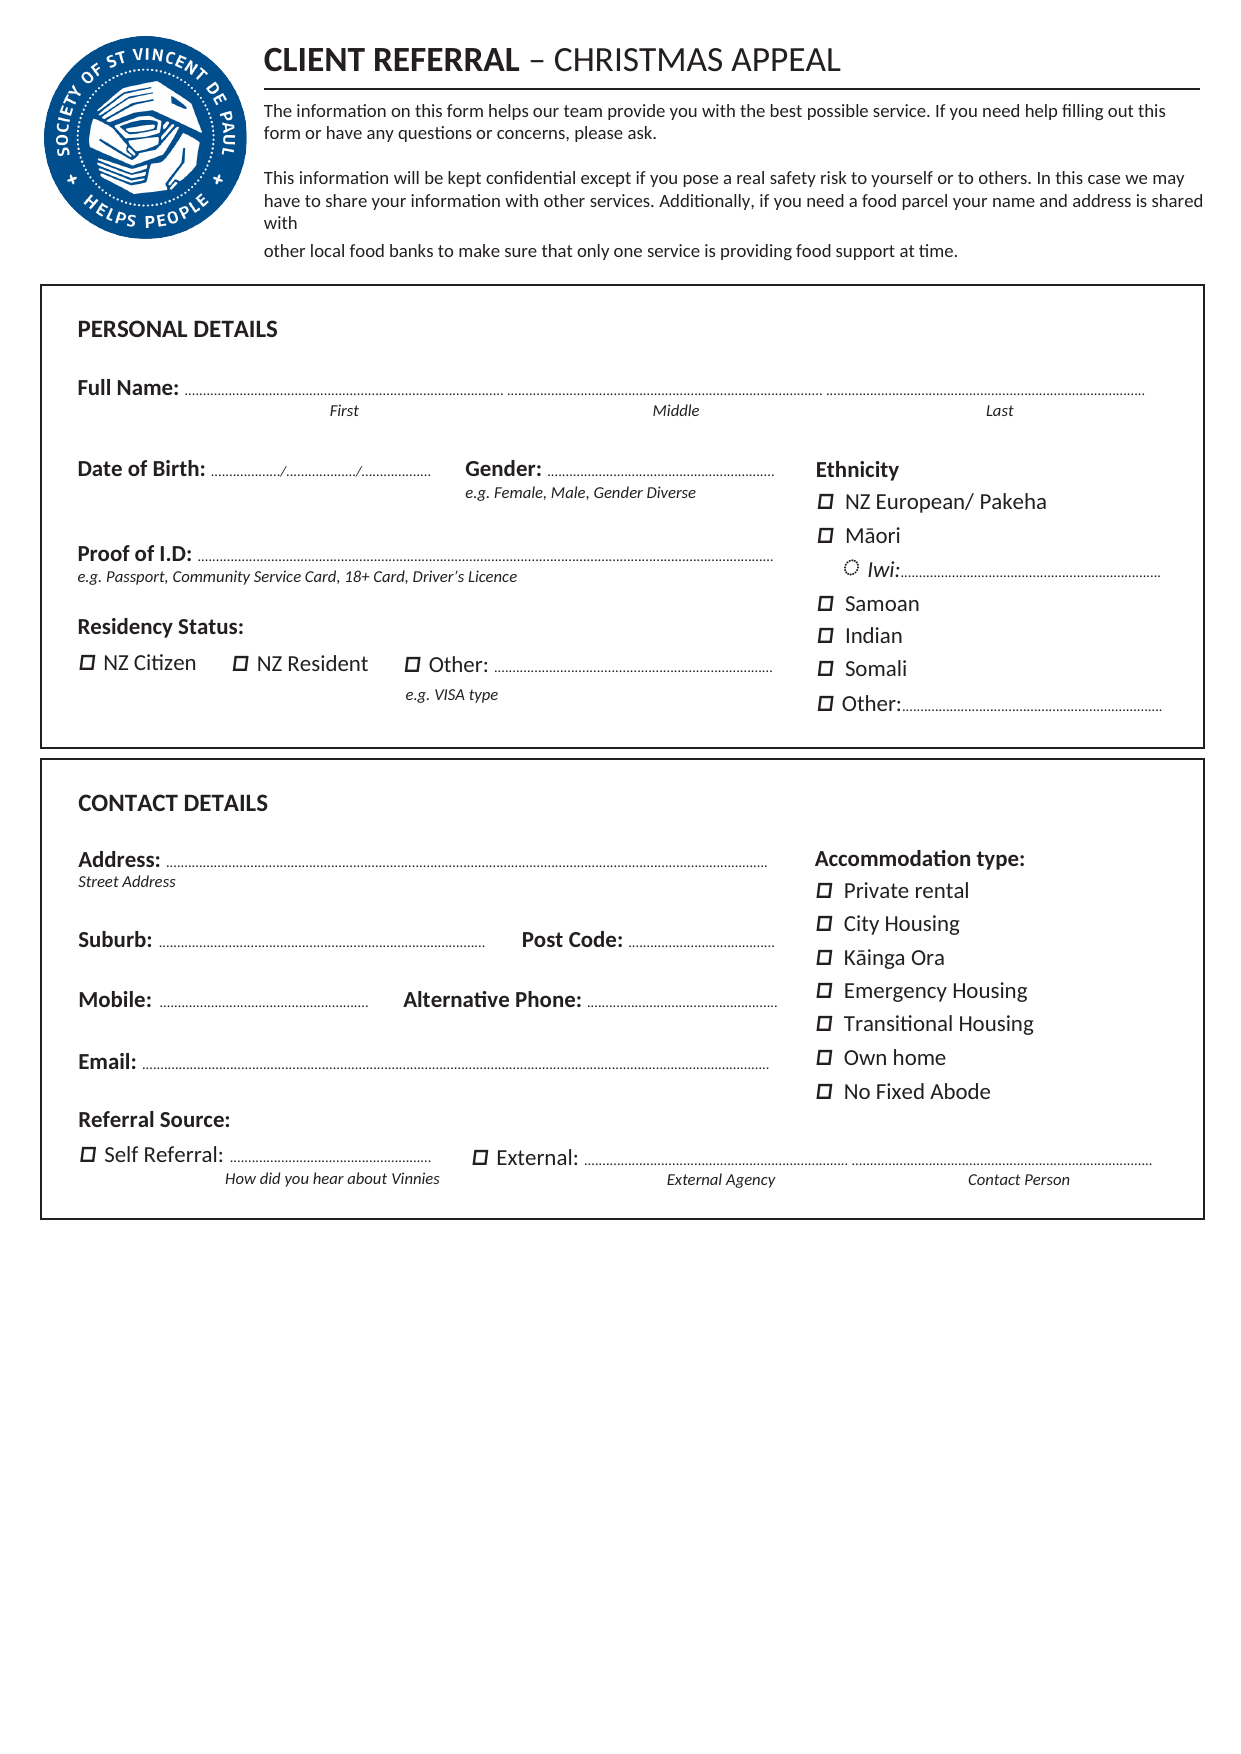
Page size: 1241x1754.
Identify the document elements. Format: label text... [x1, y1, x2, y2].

subtitle The information on this form helps our team provide you with the best possible service. If you need help filling out this form or have any questions or concerns, please ask. [264, 89, 1208, 144]
text This information will be kept confidential except if you pose a real safety risk to yourself or to others. In this case we may have to share your information with other services. Additionally, if you need a food parcel your name and address is shared with [264, 167, 1208, 234]
picture [44, 36, 247, 239]
text other local food banks to make sure that only one service is providing food support at time. [264, 239, 1215, 262]
text CLIENT REFERRAL – CHRISTMAS APPEAL [264, 37, 1215, 80]
